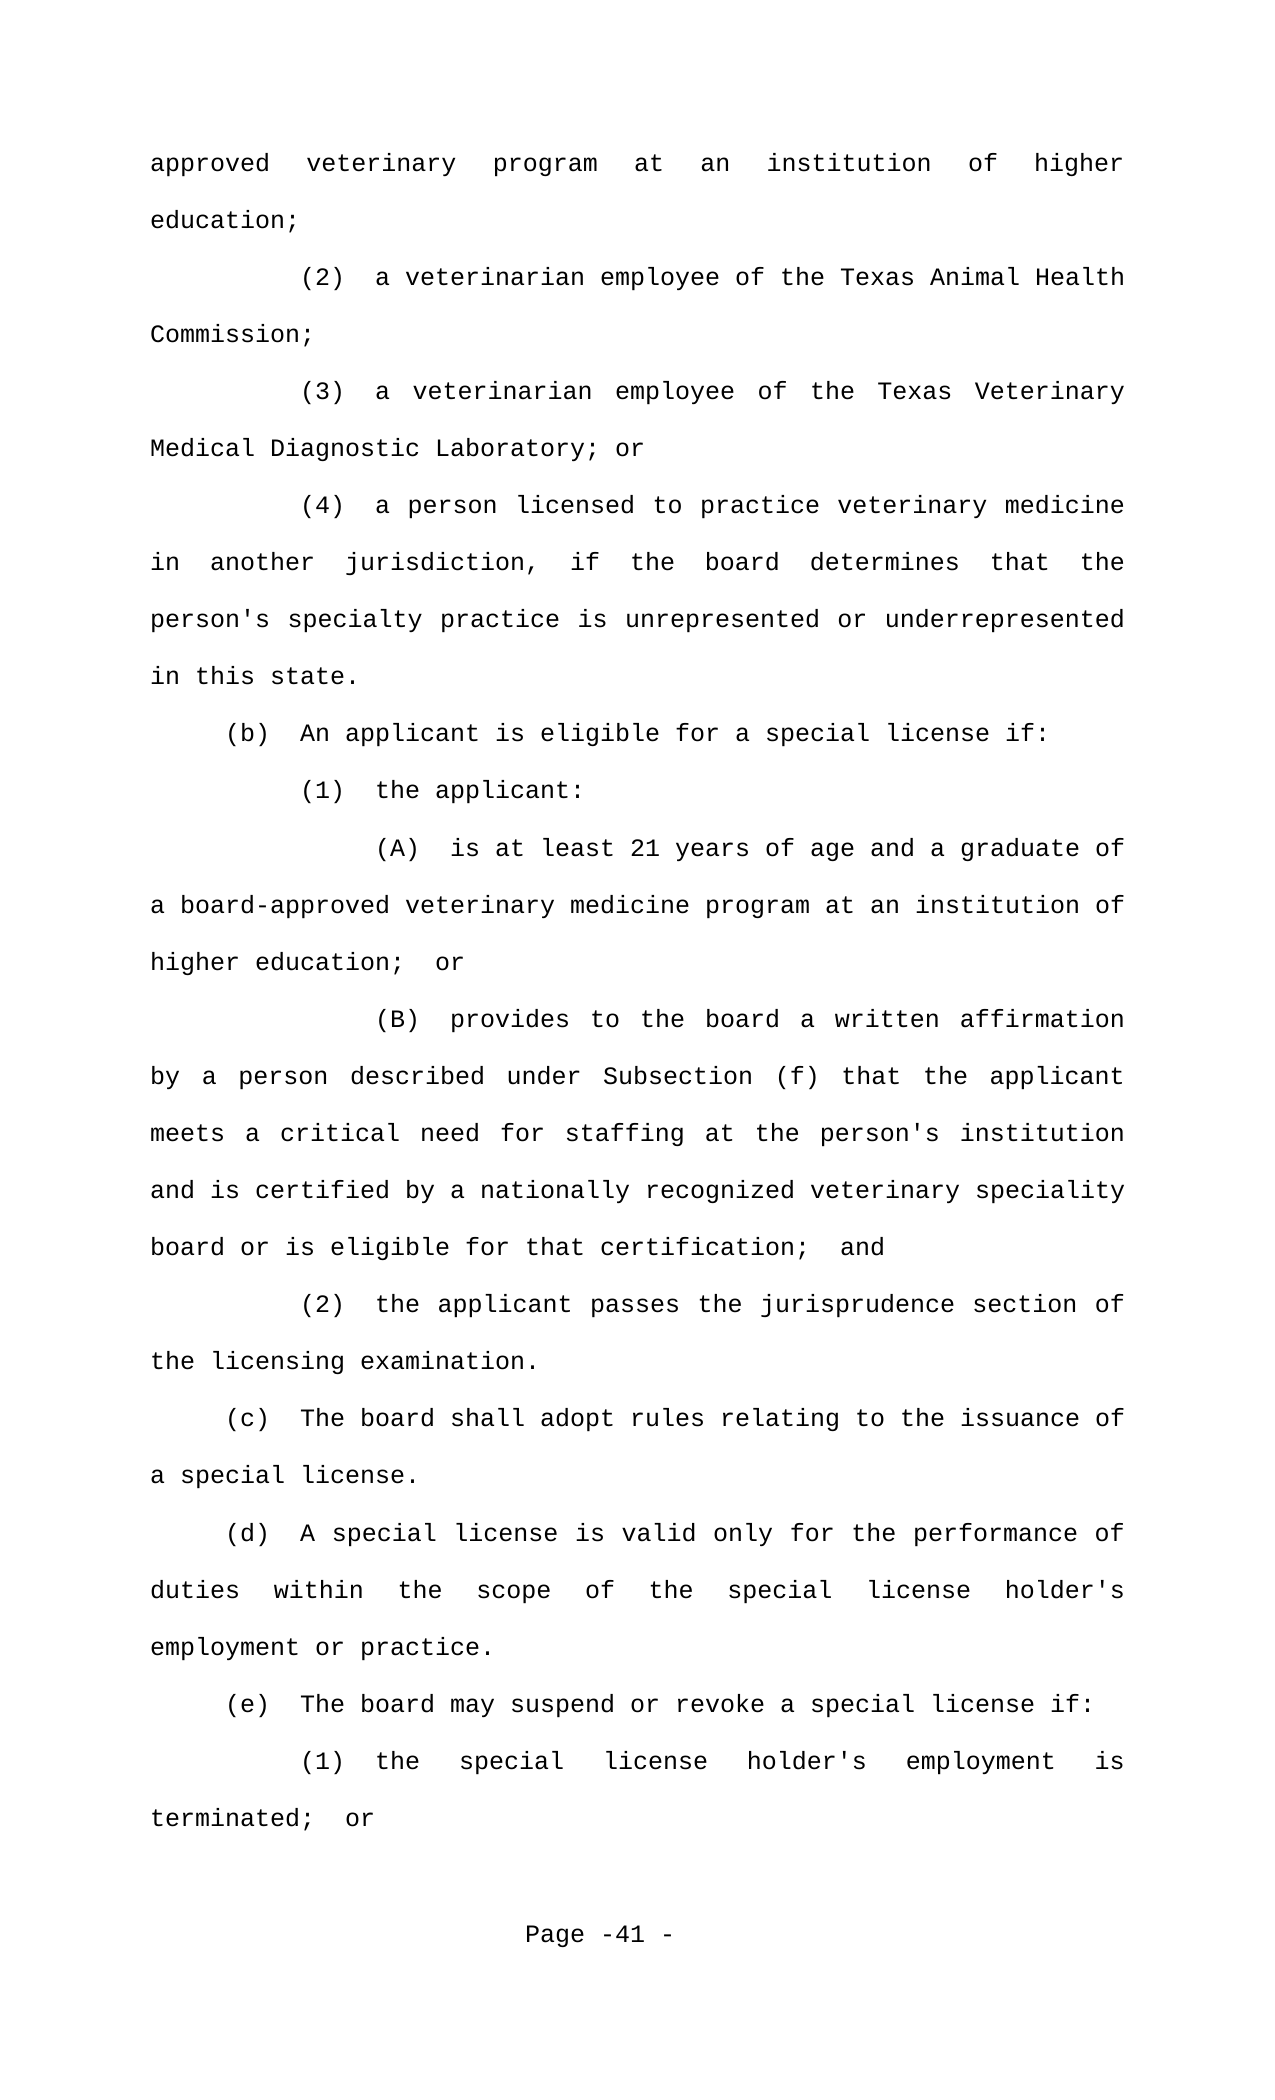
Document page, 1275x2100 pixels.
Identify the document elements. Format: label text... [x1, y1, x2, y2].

text (4) a person licensed to practice veterinary medicine in another jurisdiction, if the board determines that the person's specialty practice is unrepresented or underrepresented in this state. [150, 492, 1125, 692]
text (A) is at least 21 years of age and a graduate of a board-approved veterinary medicine program at an institution of higher education; or [150, 835, 1125, 978]
text (B) provides to the board a written affirmation by a person described under Subsection (f) that the applicant meets a critical need for staffing at the person's institution and is certified by a nationally recognized veterinary speciality board or is eligible for that certification; and [150, 1006, 1125, 1263]
text (d) A special license is valid only for the performance of duties within the scope of the special license holder's employment or practice. [150, 1520, 1125, 1663]
text (2) the applicant passes the jurisprudence section of the licensing examination. [150, 1292, 1125, 1377]
text (b) An applicant is eligible for a special license if: [150, 721, 1125, 749]
text (e) The board may suspend or revoke a special license if: [150, 1691, 1125, 1720]
text (3) a veterinarian employee of the Texas Veterinary Medical Diagnostic Laboratory; or [150, 378, 1125, 464]
text (c) The board shall adopt rules relating to the issuance of a special license. [150, 1406, 1125, 1491]
text (1) the applicant: [150, 778, 1125, 806]
text (1) the special license holder's employment is terminated; or [150, 1748, 1125, 1834]
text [150, 150, 1125, 236]
text (2) a veterinarian employee of the Texas Animal Health Commission; [150, 264, 1125, 350]
